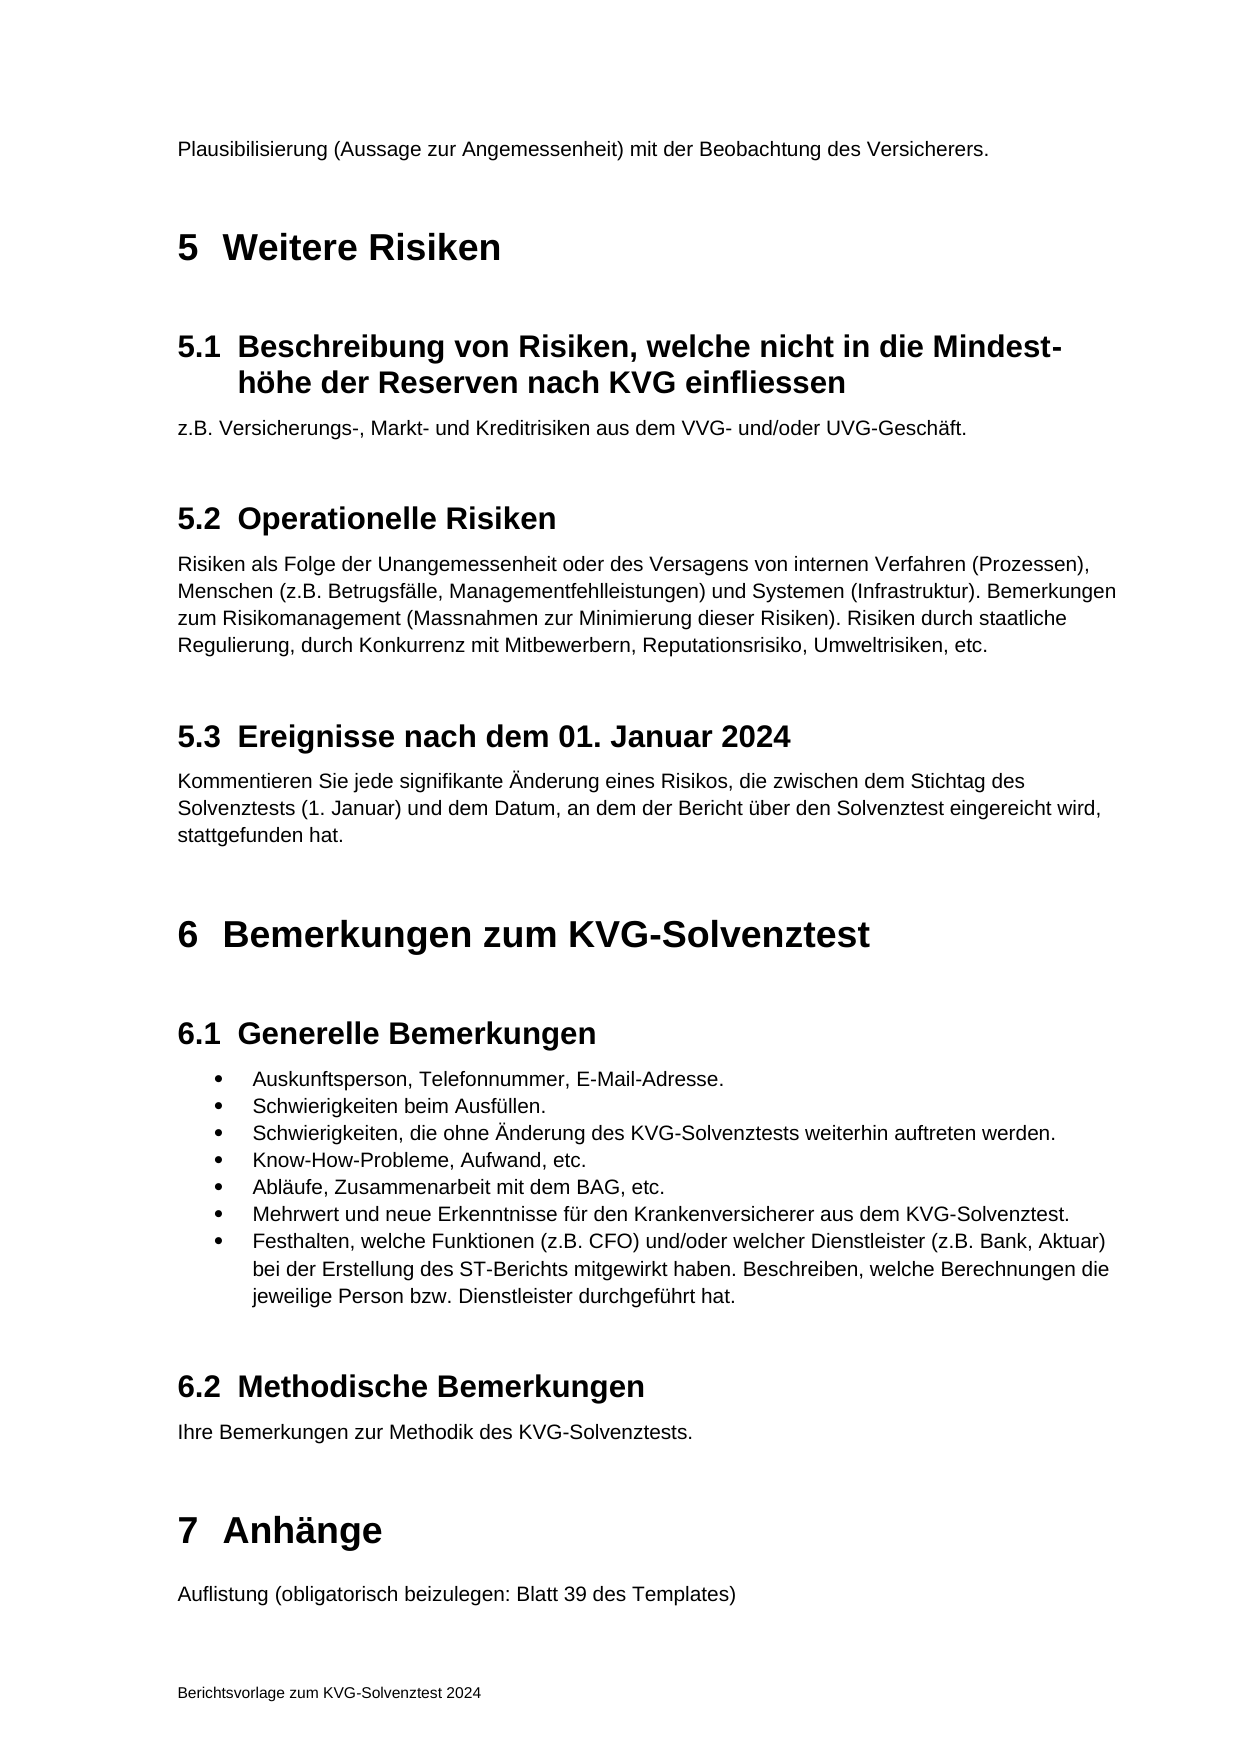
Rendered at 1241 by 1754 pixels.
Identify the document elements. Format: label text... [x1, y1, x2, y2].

subtitle Operationelle Risiken [177, 500, 1122, 536]
subtitle Bemerkungen zum KVG-Solvenztest [177, 912, 1122, 955]
subtitle Beschreibung von Risiken, welche nicht in die Mindesthöhe der Reserven nach KVG einfliessen [177, 328, 1122, 400]
list Festhalten, welche Funktionen (z.B. CFO) und/oder welcher Dienstleister (z.B. Bank, Aktuar) bei der Erstellung des ST-Berichts mitgewirkt haben. Beschreiben, welche Berechnungen die jeweilige Person bzw. Dienstleister durchgeführt hat. [215, 1226, 1122, 1308]
text Auflistung (obligatorisch beizulegen: Blatt 39 des Templates) [177, 1578, 1122, 1605]
subtitle Weitere Risiken [177, 225, 1122, 268]
subtitle Ereignisse nach dem 01. Januar 2024 [177, 718, 1122, 753]
list Schwierigkeiten, die ohne Änderung des KVG-Solvenztests weiterhin auftreten werden. [215, 1118, 1122, 1145]
list Mehrwert und neue Erkenntnisse für den Krankenversicherer aus dem KVG-Solvenztest. [215, 1199, 1122, 1226]
text Plausibilisierung (Aussage zur Angemessenheit) mit der Beobachtung des Versicherers. [177, 133, 1122, 160]
text Risiken als Folge der Unangemessenheit oder des Versagens von internen Verfahren (Prozessen), Menschen (z.B. Betrugsfälle, Managementfehlleistungen) und Systemen (Infrastruktur). Bemerkungen zum Risikomanagement (Massnahmen zur Minimierung dieser Risiken). Risiken durch staatliche Regulierung, durch Konkurrenz mit Mitbewerbern, Reputationsrisiko, Umweltrisiken, etc. [177, 549, 1122, 657]
subtitle Generelle Bemerkungen [177, 1015, 1122, 1051]
text Ihre Bemerkungen zur Methodik des KVG-Solvenztests. [177, 1416, 1122, 1443]
text Kommentieren Sie jede signifikante Änderung eines Risikos, die zwischen dem Stichtag des Solvenztests (1. Januar) und dem Datum, an dem der Bericht über den Solvenztest eingereicht wird, stattgefunden hat. [177, 766, 1122, 847]
subtitle Methodische Bemerkungen [177, 1368, 1122, 1404]
subtitle Anhänge [177, 1508, 1122, 1551]
text z.B. Versicherungs-, Markt- und Kreditrisiken aus dem VVG- und/oder UVG-Geschäft. [177, 413, 1122, 440]
list Abläufe, Zusammenarbeit mit dem BAG, etc. [215, 1172, 1122, 1199]
list Know-How-Probleme, Aufwand, etc. [215, 1145, 1122, 1172]
list Schwierigkeiten beim Ausfüllen. [215, 1091, 1122, 1118]
list Auskunftsperson, Telefonnummer, E-Mail-Adresse. [215, 1064, 1122, 1091]
